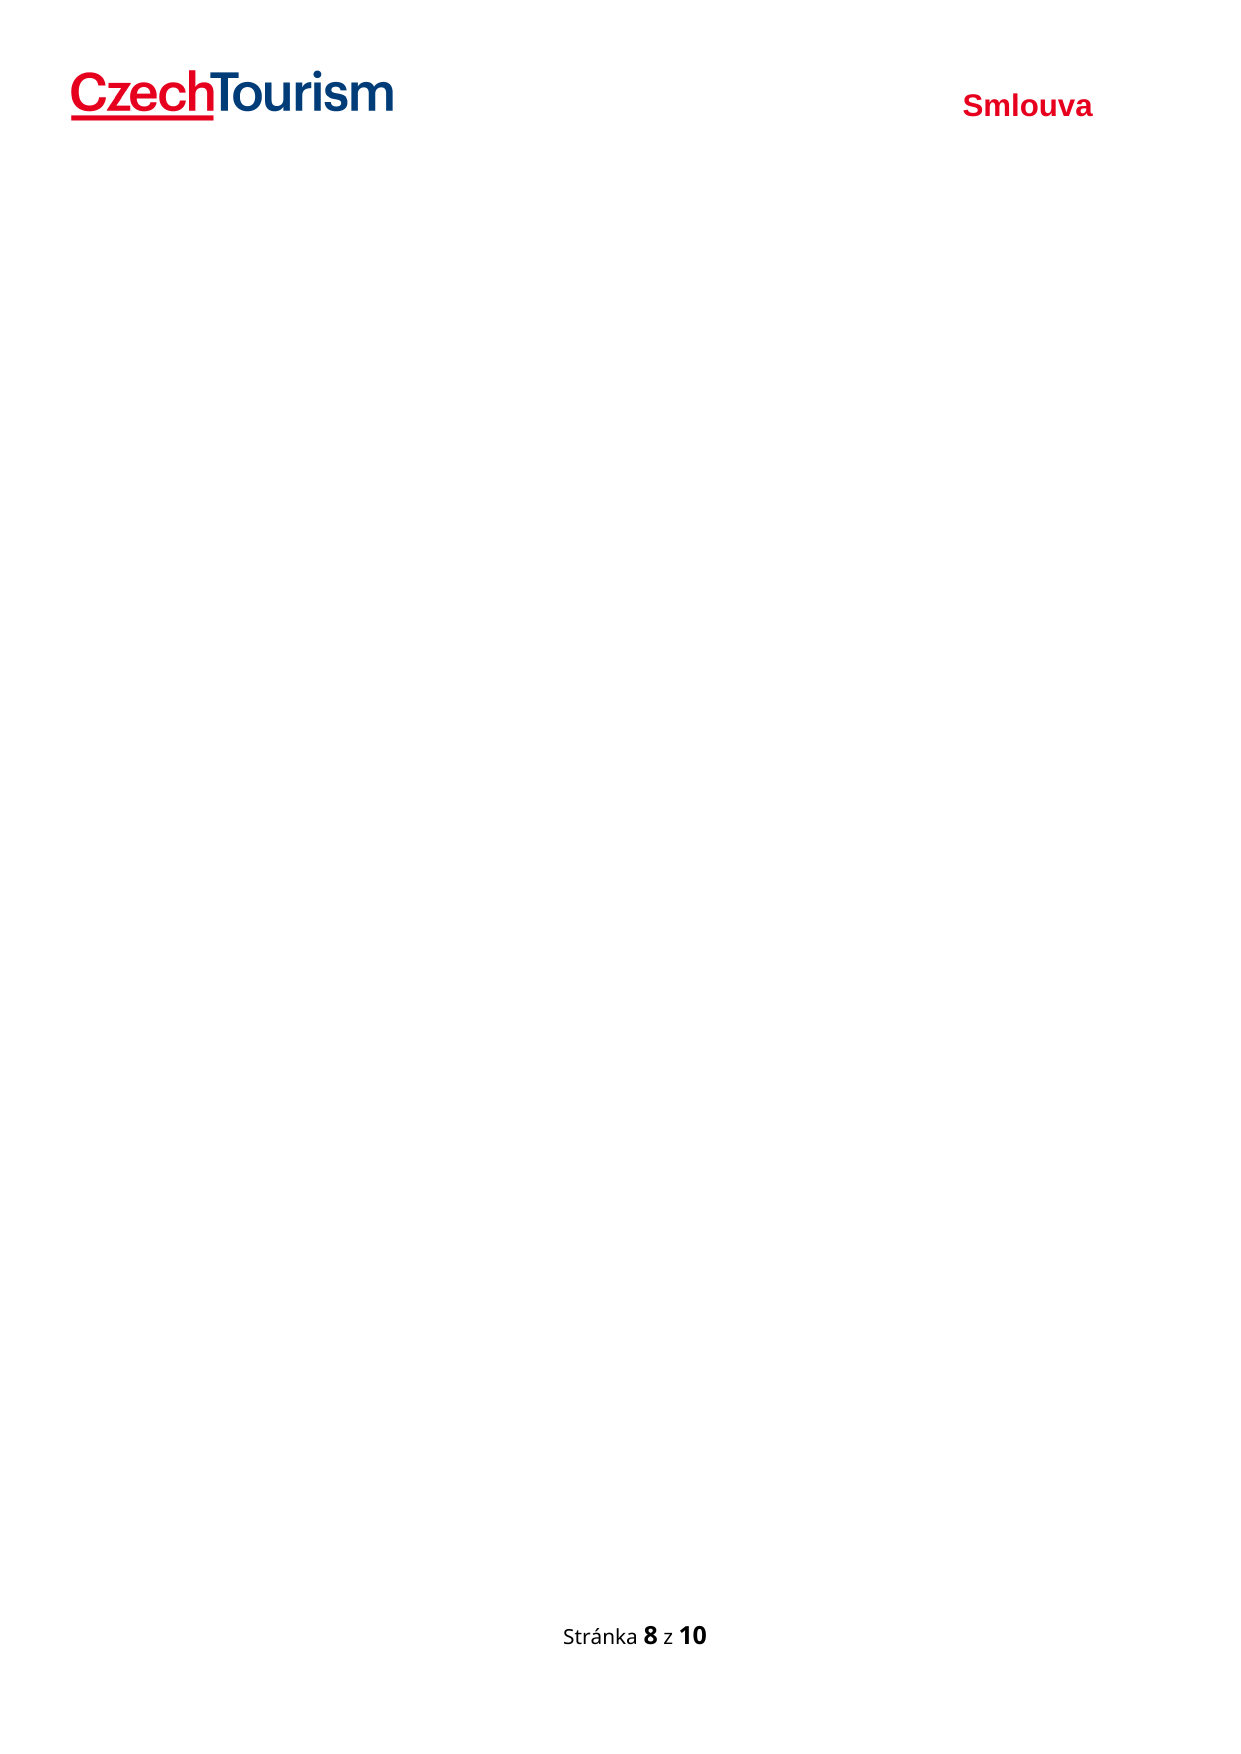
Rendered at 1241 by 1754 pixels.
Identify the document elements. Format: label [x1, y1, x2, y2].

picture [0, 0, 467, 195]
